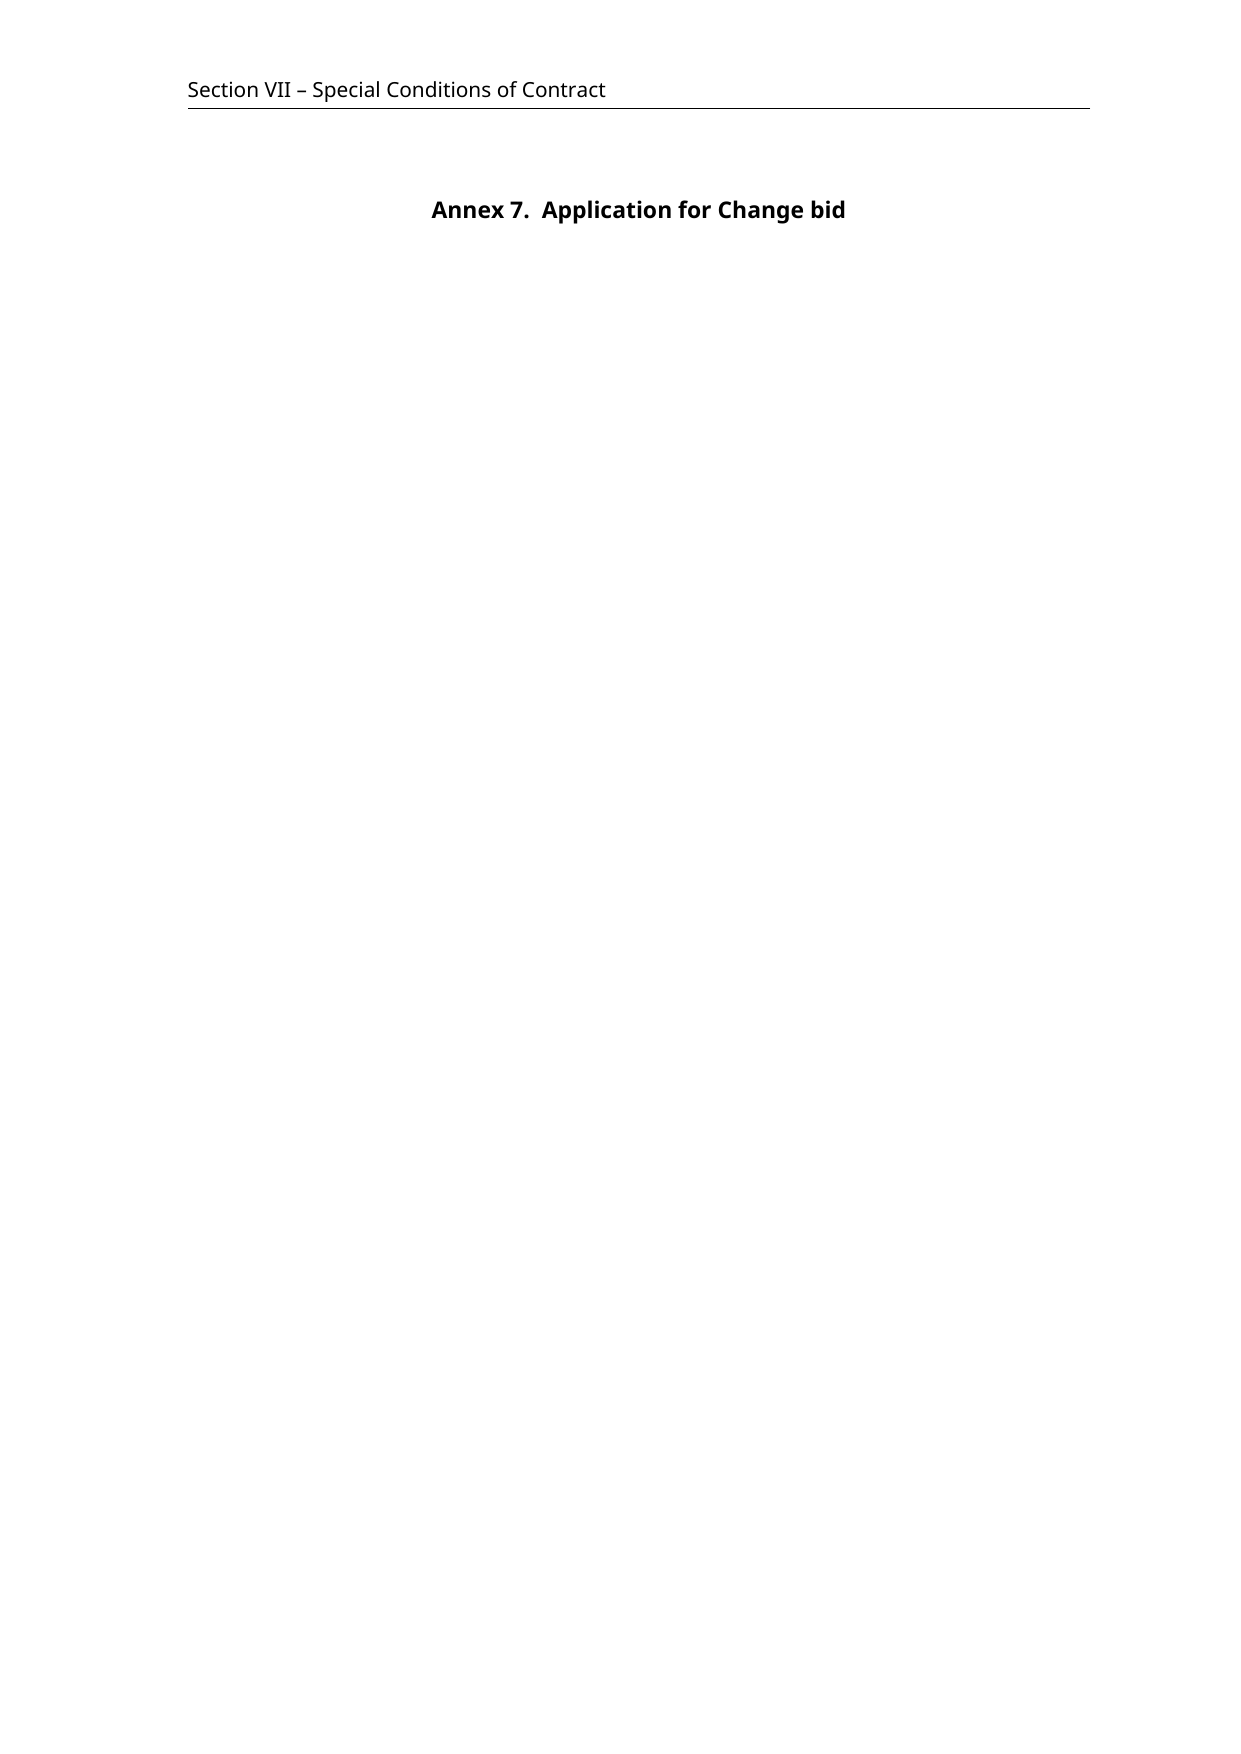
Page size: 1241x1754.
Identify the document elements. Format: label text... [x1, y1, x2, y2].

text Annex 7. Application for Change bid [187, 194, 1090, 225]
